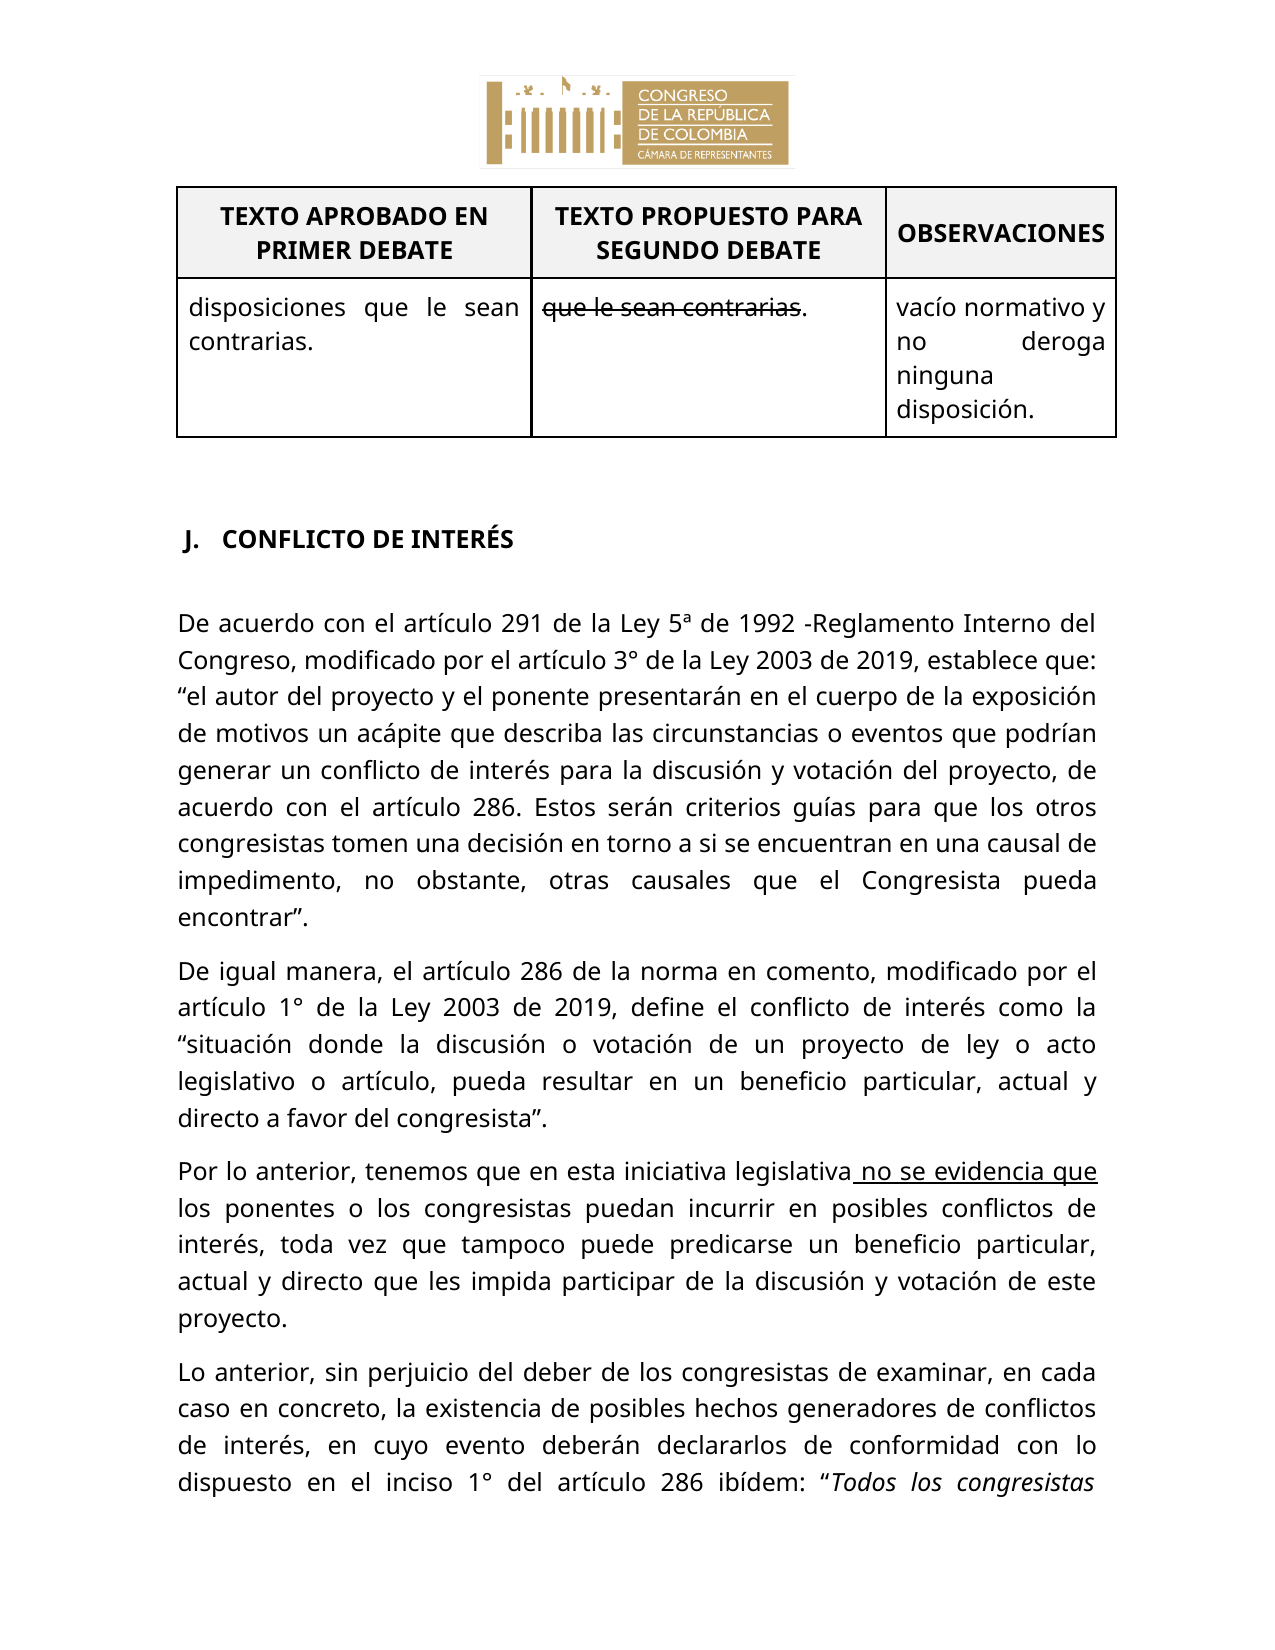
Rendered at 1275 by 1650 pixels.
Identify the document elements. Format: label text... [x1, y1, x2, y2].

text Por lo anterior, tenemos que en esta iniciativa legislativa no se evidencia que los ponentes o los congresistas puedan incurrir en posibles conflictos de interés, toda vez que tampoco puede predicarse un beneficio particular, actual y directo que les impida participar de la discusión y votación de este proyecto. [177, 1154, 1098, 1335]
subtitle CONFLICTO DE INTERÉS [184, 522, 1098, 556]
text De igual manera, el artículo 286 de la norma en comento, modificado por el artículo 1° de la Ley 2003 de 2019, define el conflicto de interés como la “situación donde la discusión o votación de un proyecto de ley o acto legislativo o artículo, pueda resultar en un beneficio particular, actual y directo a favor del congresista”. [177, 953, 1098, 1134]
table_cell ARTÍCULO 3. Vigencia. La presente ley rige a partir de la fecha de su promulgación y deroga las disposiciones que le sean contrarias. [533, 279, 885, 436]
picture [479, 75, 796, 169]
table_header OBSERVACIONES [887, 188, 1115, 277]
table_header TEXTO APROBADO EN PRIMER DEBATE [178, 188, 530, 277]
table_cell ARTÍCULO 3. Vigencia. La presente ley rige a partir de la fecha de su promulgación y deroga las disposiciones que le sean contrarias. [178, 279, 530, 436]
table_header TEXTO PROPUESTO PARA SEGUNDO DEBATE [533, 188, 885, 277]
text De acuerdo con el artículo 291 de la Ley 5ª de 1992 -Reglamento Interno del Congreso, modificado por el artículo 3° de la Ley 2003 de 2019, establece que: “el autor del proyecto y el ponente presentarán en el cuerpo de la exposición de motivos un acápite que describa las circunstancias o eventos que podrían generar un conflicto de interés para la discusión y votación del proyecto, de acuerdo con el artículo 286. Estos serán criterios guías para que los otros congresistas tomen una decisión en torno a si se encuentran en una causal de impedimento, no obstante, otras causales que el Congresista pueda encontrar”. [177, 606, 1098, 934]
table_cell Se ajusta el artículo dado que este Proyecto de Ley soluciona un vacío normativo y no deroga ninguna disposición. [887, 279, 1115, 436]
